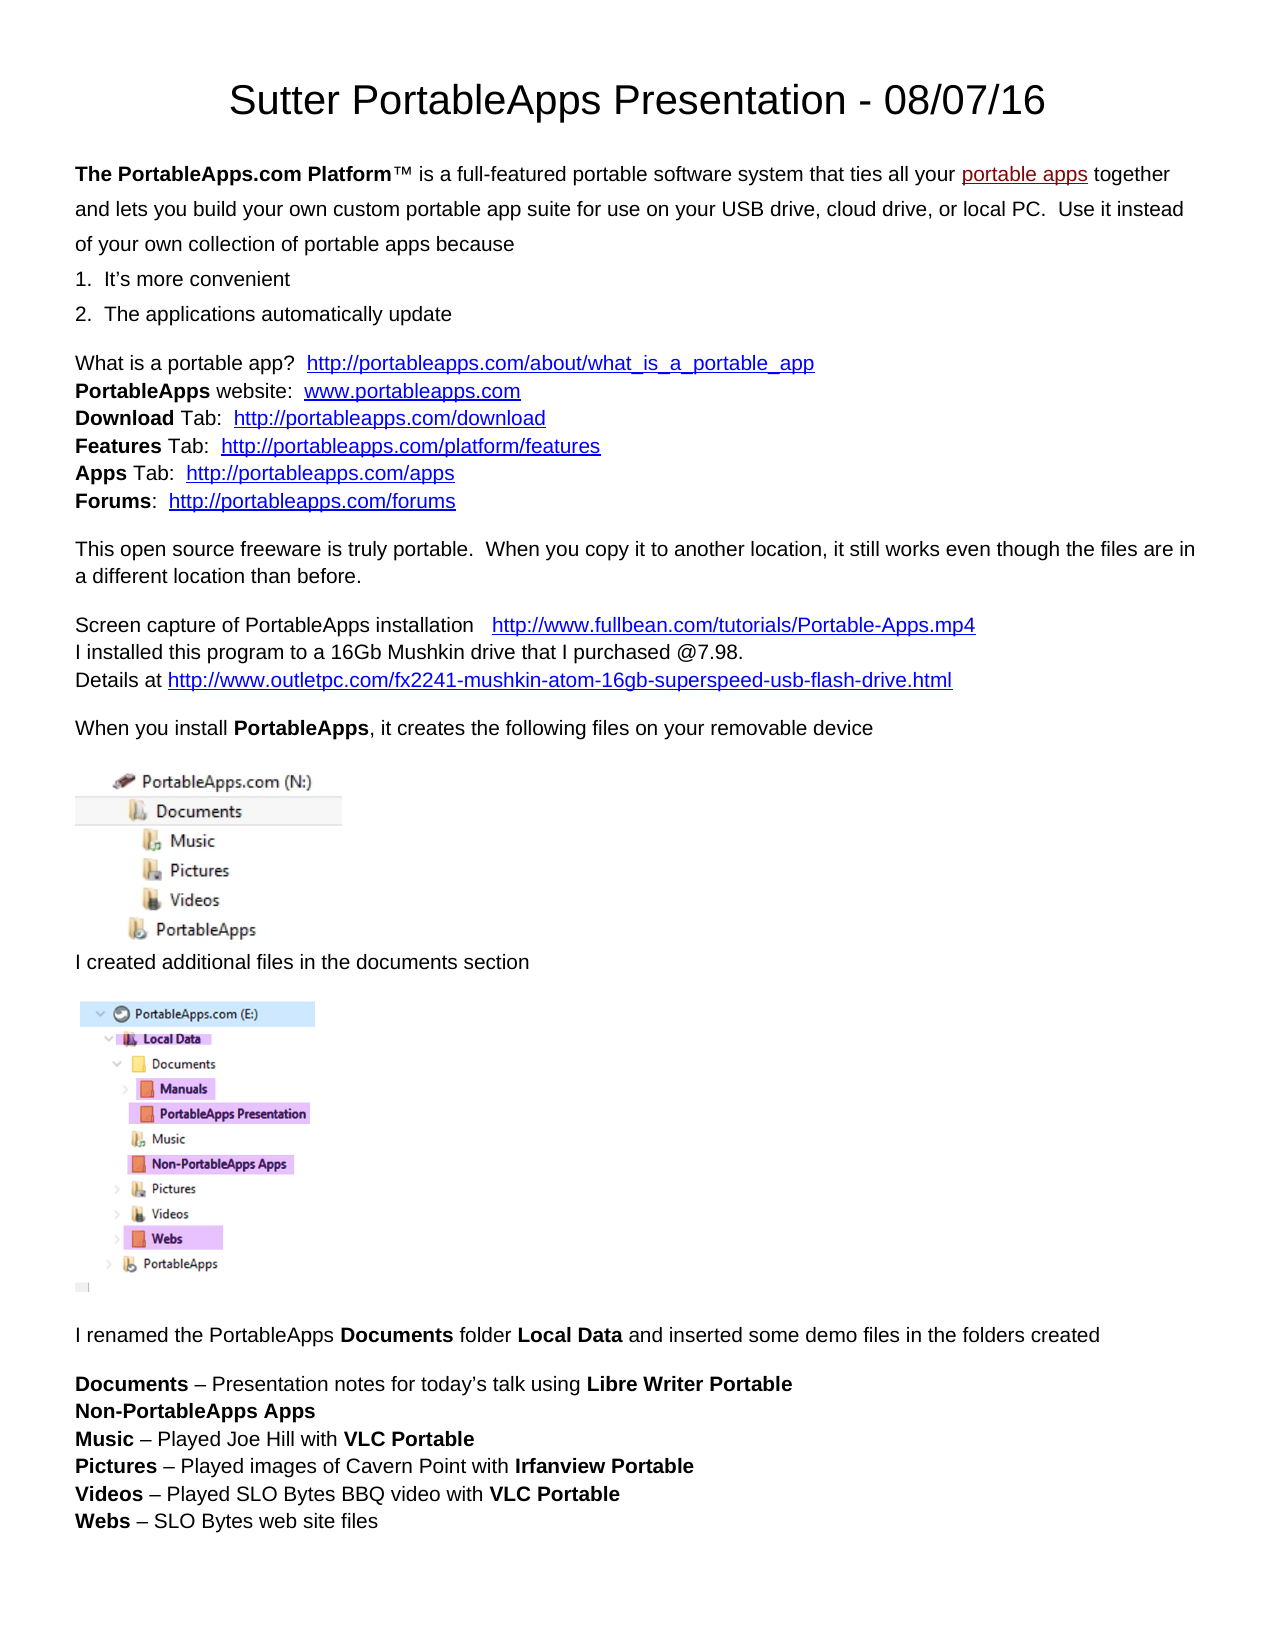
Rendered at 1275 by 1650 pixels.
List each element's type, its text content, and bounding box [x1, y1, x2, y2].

text The PortableApps.com Platform™ is a full-featured portable software system that ties all your portable apps together and lets you build your own custom portable app suite for use on your USB drive, cloud drive, or local PC. Use it instead of your own collection of portable apps because 1. It’s more convenient 2. The applications automatically update [75, 151, 1200, 326]
text I created additional files in the documents section [75, 764, 1200, 974]
text Screen capture of PortableApps installation http://www.fullbean.com/tutorials/Portable-Apps.mp4 I installed this program to a 16Gb Mushkin drive that I purchased @7.98. Details at http://www.outletpc.com/fx2241-mushkin-atom-16gb-superspeed-usb-flash-drive.html [75, 613, 1200, 692]
text Documents – Presentation notes for today’s talk using Libre Writer Portable Non-PortableApps Apps Music – Played Joe Hill with VLC Portable Pictures – Played images of Cavern Point with Irfanview Portable Videos – Played SLO Bytes BBQ video with VLC Portable Webs – SLO Bytes web site files [75, 1371, 1200, 1533]
picture [75, 998, 315, 1292]
text I renamed the PortableApps Documents folder Local Data and inserted some demo files in the folders created [75, 998, 1200, 1347]
text What is a portable app? http://portableapps.com/about/what_is_a_portable_app PortableApps website: www.portableapps.com Download Tab: http://portableapps.com/download Features Tab: http://portableapps.com/platform/features Apps Tab: http://portableapps.com/apps Forums: http://portableapps.com/forums [75, 351, 1200, 512]
picture [75, 764, 343, 947]
text Sutter PortableApps Presentation - 08/07/16 [75, 75, 1200, 123]
text When you install PortableApps, it creates the following files on your removable device [75, 716, 1200, 740]
text This open source freeware is truly portable. When you copy it to another location, it still works even though the files are in a different location than before. [75, 537, 1200, 588]
